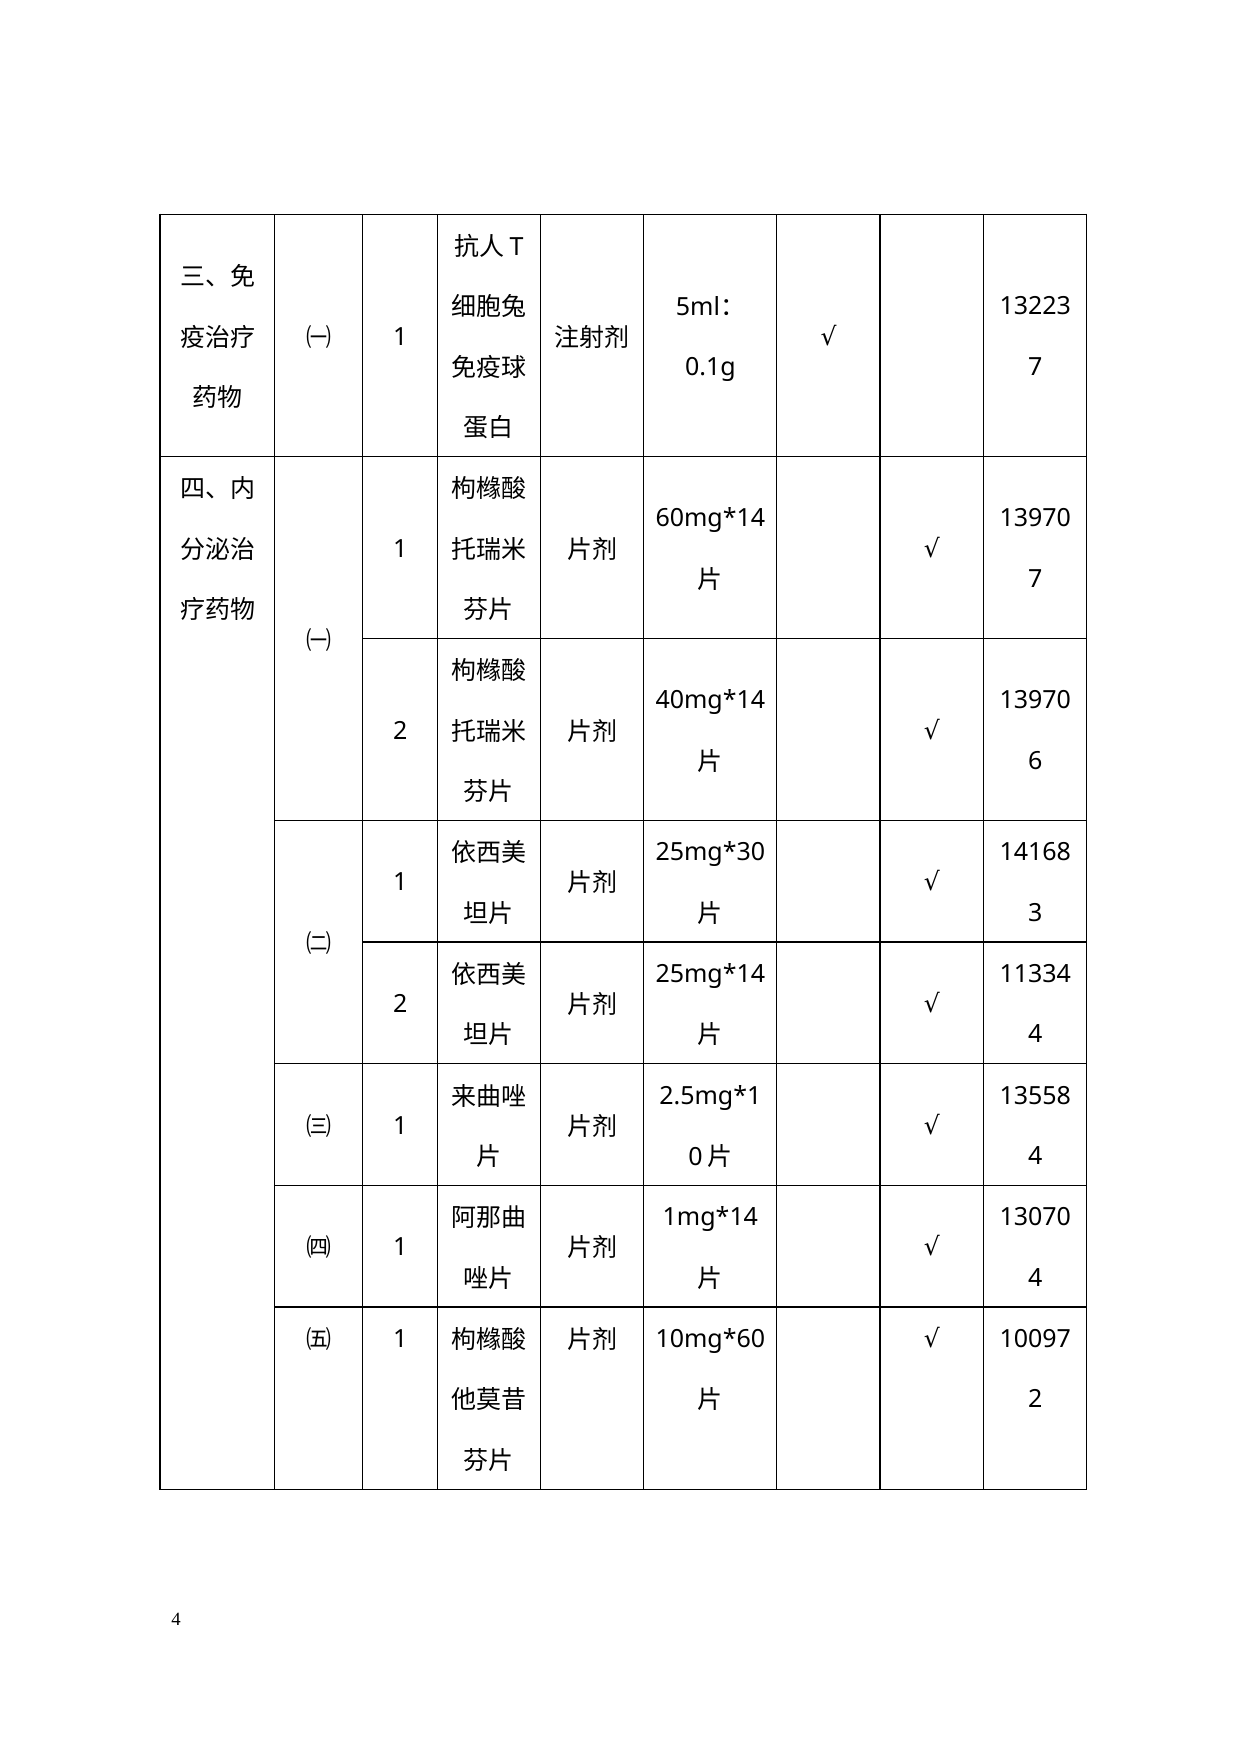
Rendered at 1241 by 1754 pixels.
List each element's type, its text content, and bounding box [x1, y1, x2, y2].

table_cell 60mg*14片 [644, 457, 776, 638]
table_cell 141683 [984, 821, 1086, 941]
table_cell √ [881, 457, 983, 638]
table_cell [881, 215, 983, 456]
table_cell [777, 457, 879, 638]
table_cell √ [881, 943, 983, 1063]
table_cell √ [777, 215, 879, 456]
table_cell 130704 [984, 1186, 1086, 1306]
table_cell 1 [363, 821, 437, 941]
table_cell 25mg*30片 [644, 821, 776, 941]
table_cell ㈠ [275, 457, 362, 820]
table_cell 139706 [984, 639, 1086, 820]
table_cell 阿那曲唑片 [438, 1186, 540, 1306]
table_cell 依西美坦片 [438, 943, 540, 1063]
table_cell 10mg*60片 [644, 1308, 776, 1488]
table_cell √ [881, 821, 983, 941]
table_cell [777, 821, 879, 941]
table_cell ㈠ [275, 215, 362, 456]
table_cell 1 [363, 1186, 437, 1306]
table_cell 132237 [984, 215, 1086, 456]
table_cell [777, 943, 879, 1063]
table_cell ㈡ [275, 821, 362, 1063]
table_cell 5ml：0.1g [644, 215, 776, 456]
table_cell 1 [363, 457, 437, 638]
table_cell 2 [363, 943, 437, 1063]
table_cell [777, 1308, 879, 1488]
table_cell ㈢ [275, 1064, 362, 1185]
table_cell 枸橼酸托瑞米芬片 [438, 639, 540, 820]
table_cell 1 [363, 1064, 437, 1185]
table_cell 1mg*14片 [644, 1186, 776, 1306]
table_cell [777, 1064, 879, 1185]
table_cell 1 [363, 1308, 437, 1488]
table_cell 抗人T细胞兔免疫球蛋白 [438, 215, 540, 456]
table_cell 2 [363, 639, 437, 820]
table_cell 枸橼酸他莫昔芬片 [438, 1308, 540, 1488]
table_cell 2.5mg*10片 [644, 1064, 776, 1185]
table_cell [777, 639, 879, 820]
table_cell 片剂 [541, 1308, 643, 1488]
table_cell 来曲唑片 [438, 1064, 540, 1185]
table_cell 枸橼酸托瑞米芬片 [438, 457, 540, 638]
table_cell ㈤ [275, 1308, 362, 1488]
table_cell √ [881, 1308, 983, 1488]
table_cell 依西美坦片 [438, 821, 540, 941]
table_cell √ [881, 1064, 983, 1185]
table_cell 片剂 [541, 639, 643, 820]
table_cell 片剂 [541, 457, 643, 638]
table_cell 139707 [984, 457, 1086, 638]
table_cell 1 [363, 215, 437, 456]
table_cell 注射剂 [541, 215, 643, 456]
table_cell 片剂 [541, 1186, 643, 1306]
table_cell ㈣ [275, 1186, 362, 1306]
table_cell 40mg*14片 [644, 639, 776, 820]
table_cell 四、内分泌治疗药物 [161, 457, 274, 1488]
table_cell 片剂 [541, 821, 643, 941]
table_cell 25mg*14片 [644, 943, 776, 1063]
table_cell [777, 1186, 879, 1306]
table_cell √ [881, 639, 983, 820]
table_cell 片剂 [541, 943, 643, 1063]
table_cell 135584 [984, 1064, 1086, 1185]
table_cell √ [881, 1186, 983, 1306]
table_cell 113344 [984, 943, 1086, 1063]
table_cell 片剂 [541, 1064, 643, 1185]
table_cell 三、免疫治疗药物 [161, 215, 274, 456]
table_cell 100972 [984, 1308, 1086, 1488]
